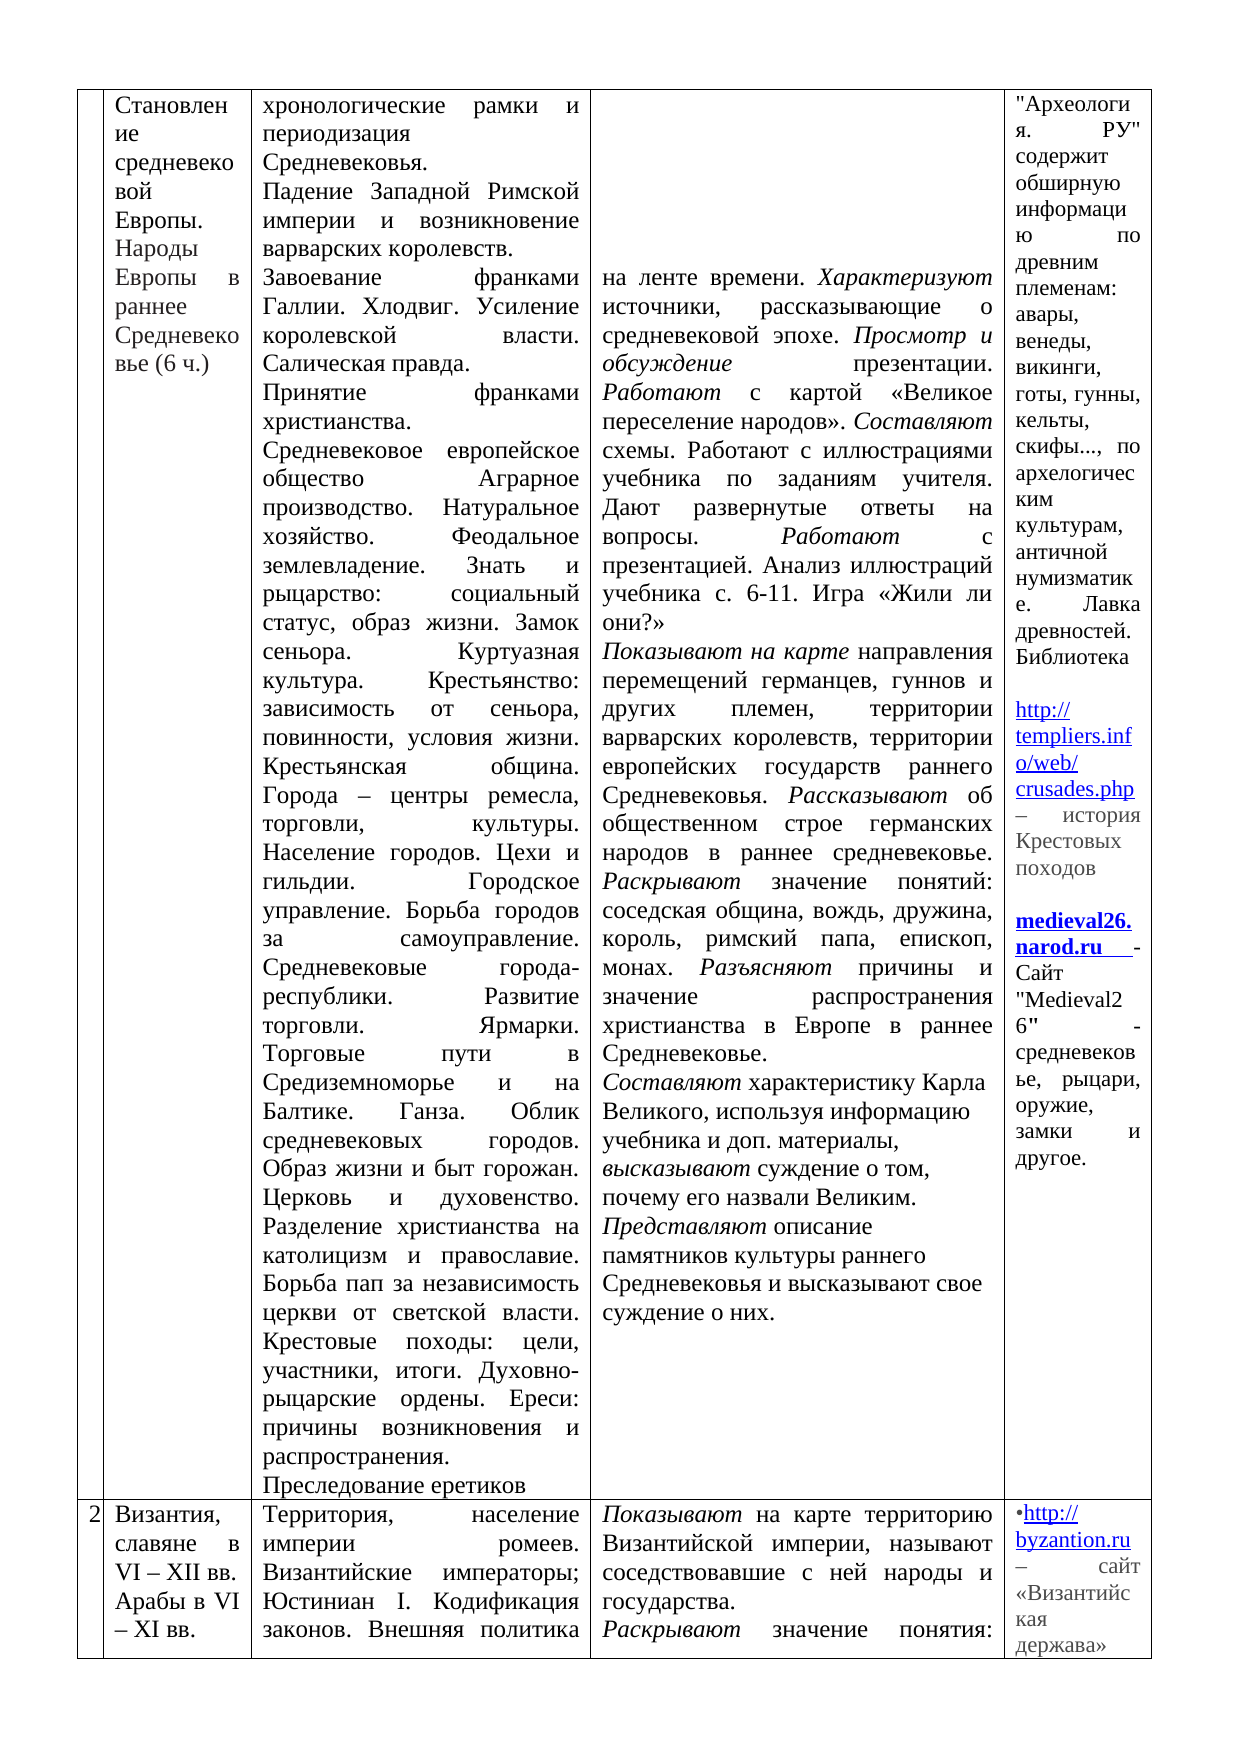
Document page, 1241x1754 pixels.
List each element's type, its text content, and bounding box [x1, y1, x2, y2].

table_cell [1005, 90, 1151, 1498]
table_cell 1 [78, 90, 103, 1498]
table_cell 2 [78, 1500, 103, 1658]
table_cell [591, 90, 1004, 1498]
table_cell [1005, 1500, 1151, 1658]
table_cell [591, 1500, 1004, 1658]
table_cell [104, 1500, 251, 1658]
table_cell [252, 1500, 590, 1658]
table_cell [104, 90, 251, 1498]
